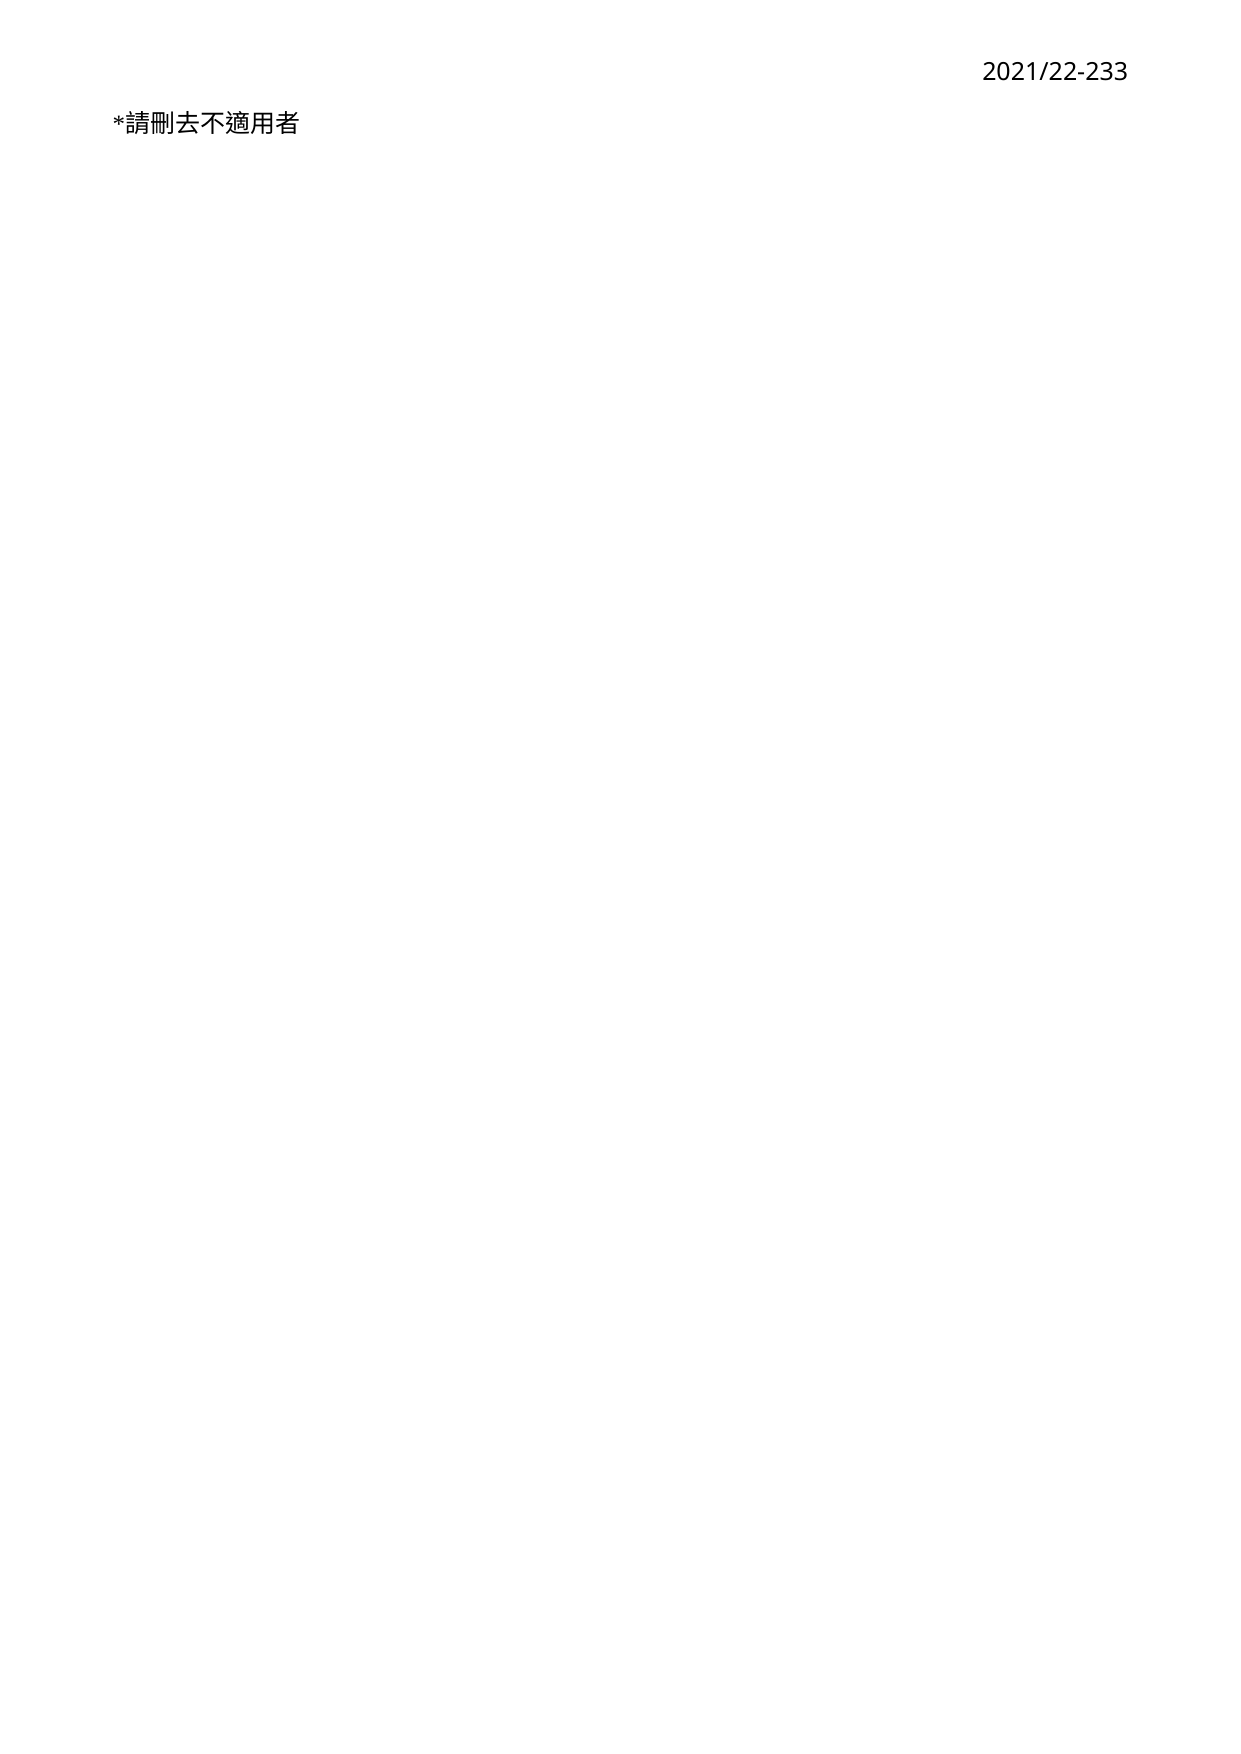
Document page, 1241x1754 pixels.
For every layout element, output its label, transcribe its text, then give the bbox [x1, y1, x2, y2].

text *請刪去不適用者 [112, 103, 1128, 140]
